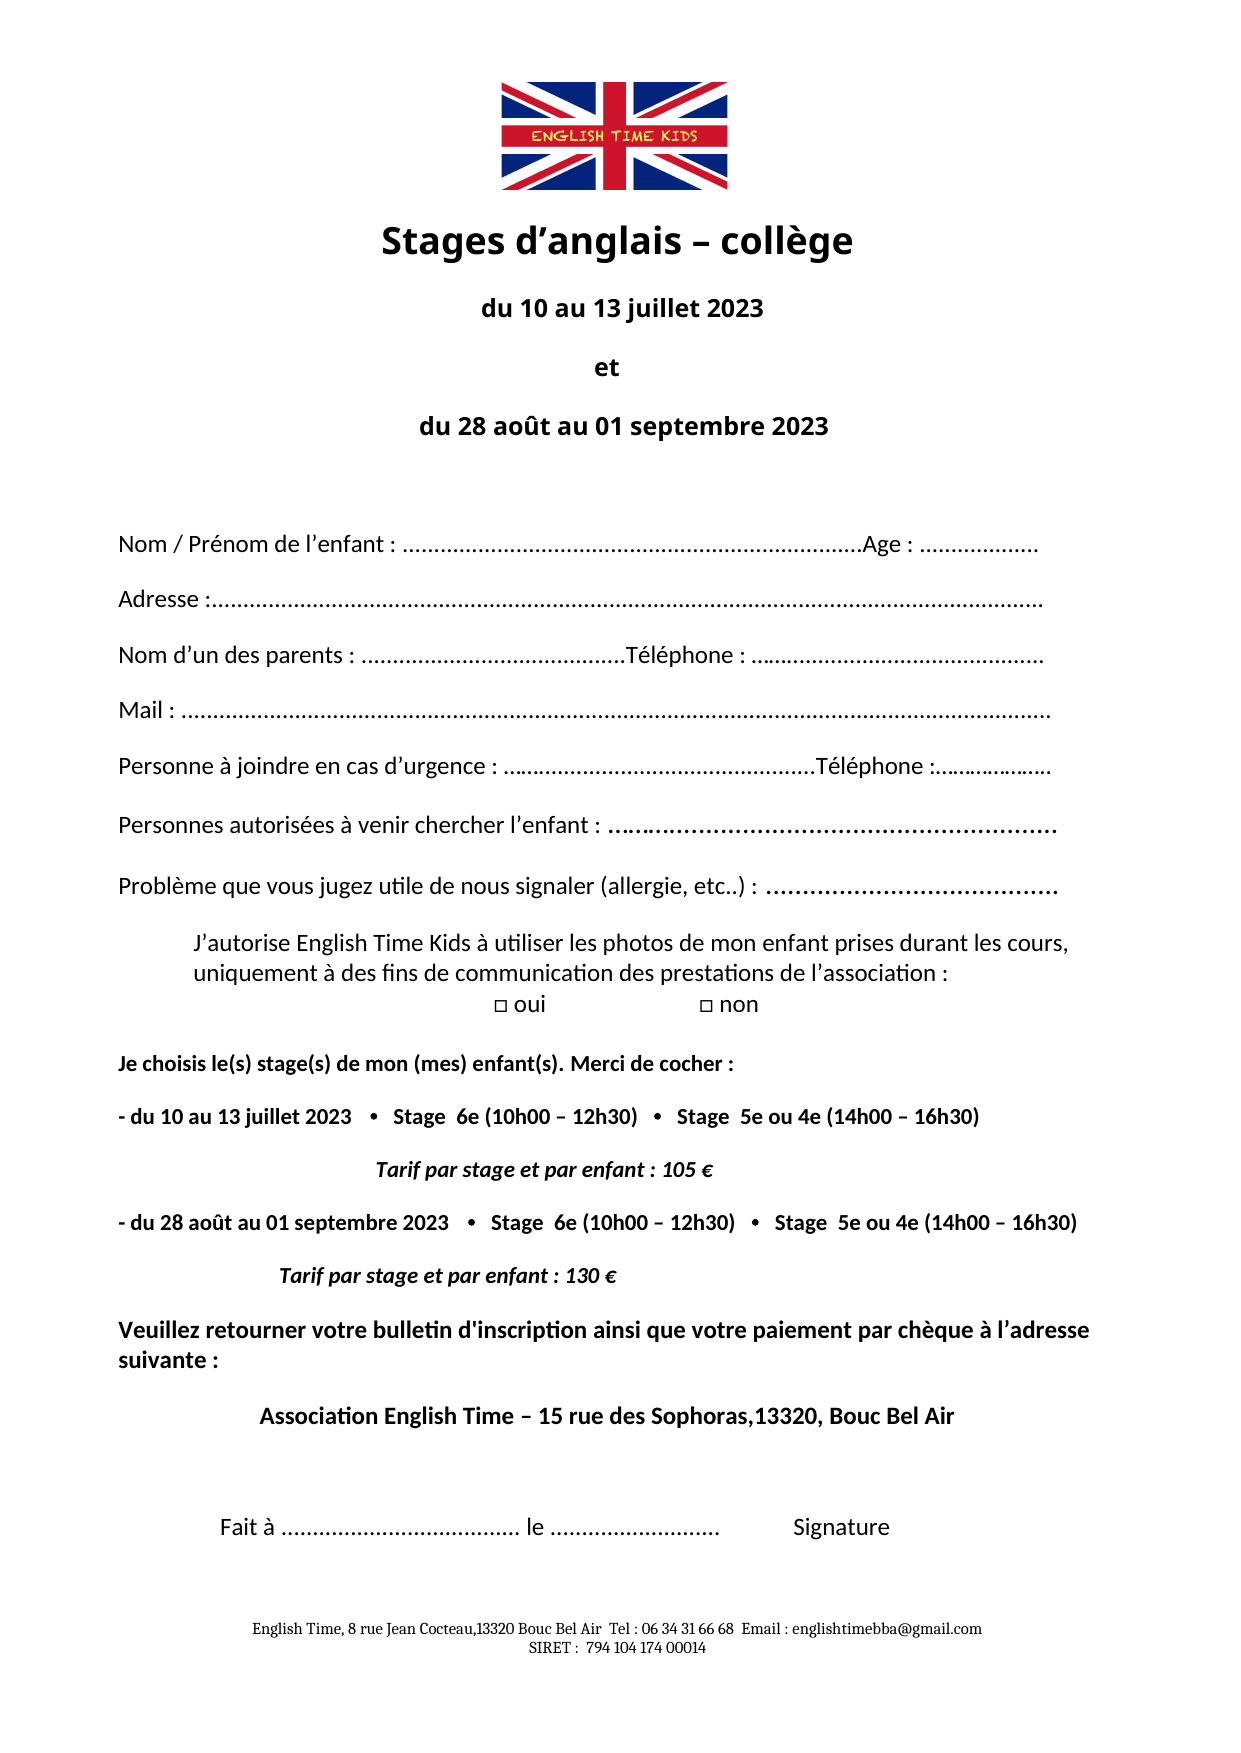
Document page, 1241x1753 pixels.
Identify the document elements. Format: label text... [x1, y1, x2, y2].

text Personnes autorisées à venir chercher l’enfant : ………..................................................... [118, 806, 1117, 841]
text Association English Time – 15 rue des Sophoras,13320, Bouc Bel Air [118, 1400, 1117, 1431]
text - du 28 août au 01 septembre 2023 • Stage 6e (10h00 – 12h30) • Stage 5e ou 4e (14h00 – 16h30) [118, 1208, 1117, 1236]
text du 10 au 13 juillet 2023 [44, 290, 1117, 324]
picture [501, 82, 728, 190]
text - du 10 au 13 juillet 2023 • Stage 6e (10h00 – 12h30) • Stage 5e ou 4e (14h00 – 16h30) [118, 1102, 1117, 1130]
text □ oui □ non [418, 988, 1117, 1018]
text J’autorise English Time Kids à utiliser les photos de mon enfant prises durant les cours, uniquement à des fins de communication des prestations de l’association : [193, 927, 1117, 988]
text Problème que vous jugez utile de nous signaler (allergie, etc..) : ........................................ [118, 866, 1117, 902]
text Nom d’un des parents : ..........................................Téléphone : ……......................................... [118, 639, 1152, 669]
text du 28 août au 01 septembre 2023 [44, 408, 1117, 442]
text Tarif par stage et par enfant : 130 € [118, 1261, 1117, 1289]
text Veuillez retourner votre bulletin d'inscription ainsi que votre paiement par chèque à l’adresse suivante : [118, 1314, 1117, 1375]
text et [494, 349, 1117, 383]
text Nom / Prénom de l’enfant : .........................................................................Age : ................... [118, 528, 1117, 558]
text Mail : .......................................................................................................................................... [118, 694, 1117, 725]
text Fait à ...................................... le ........................... Signature [118, 1511, 1117, 1542]
text Tarif par stage et par enfant : 105 € [118, 1155, 1117, 1183]
text Personne à joindre en cas d’urgence : ……............................................Téléphone :……………….. [118, 750, 1117, 781]
text Adresse :.................................................................................................................................... [118, 583, 1117, 614]
text Stages d’anglais – collège [44, 214, 1117, 265]
text Je choisis le(s) stage(s) de mon (mes) enfant(s). Merci de cocher : [118, 1049, 1117, 1077]
